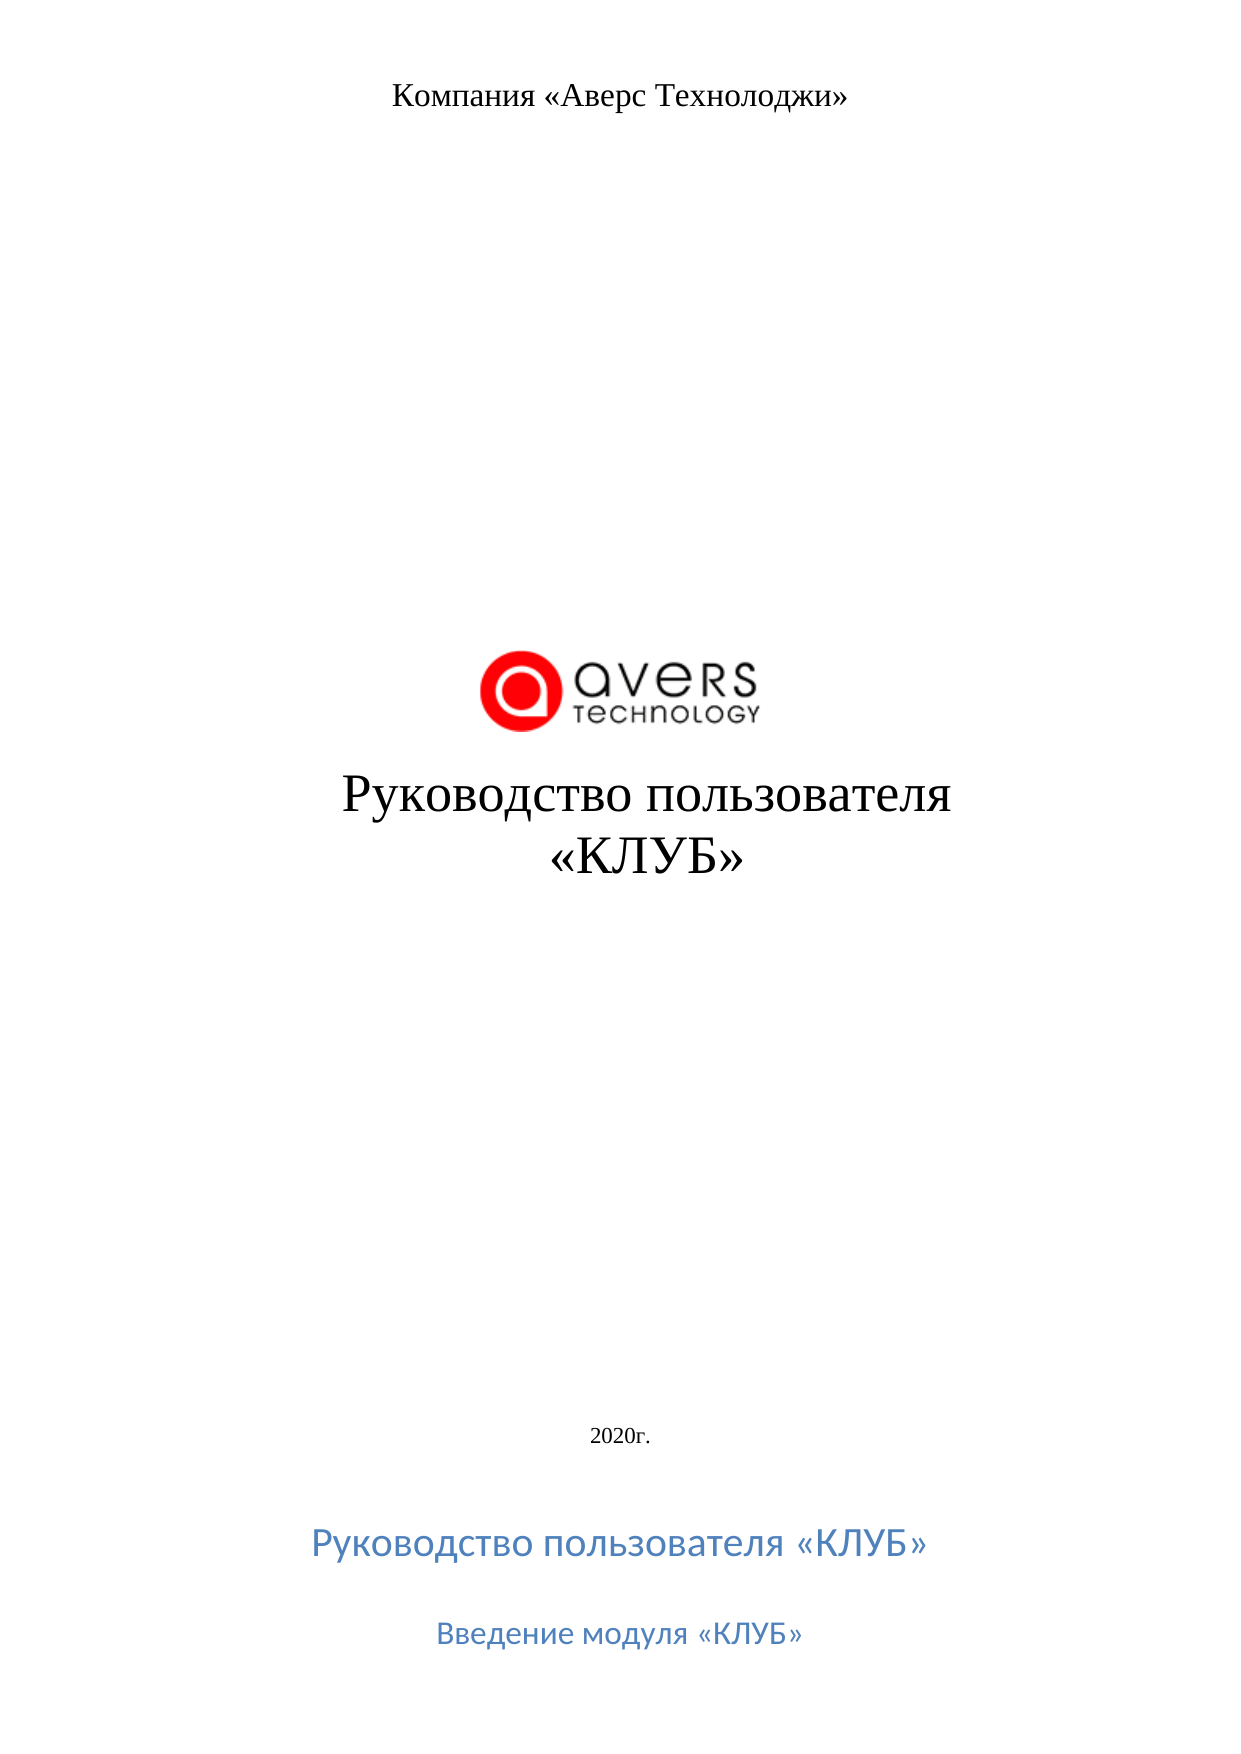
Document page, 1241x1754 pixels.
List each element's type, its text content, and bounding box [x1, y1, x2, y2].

text Компания «Аверс Технолоджи» [75, 75, 1165, 113]
subtitle Руководство пользователя «КЛУБ» [75, 1516, 1165, 1567]
table_header Руководство пользователя «КЛУБ» [330, 761, 963, 885]
subtitle Введение модуля «КЛУБ» [75, 1612, 1165, 1653]
text 2020г. [75, 1422, 1165, 1448]
picture [479, 650, 761, 732]
